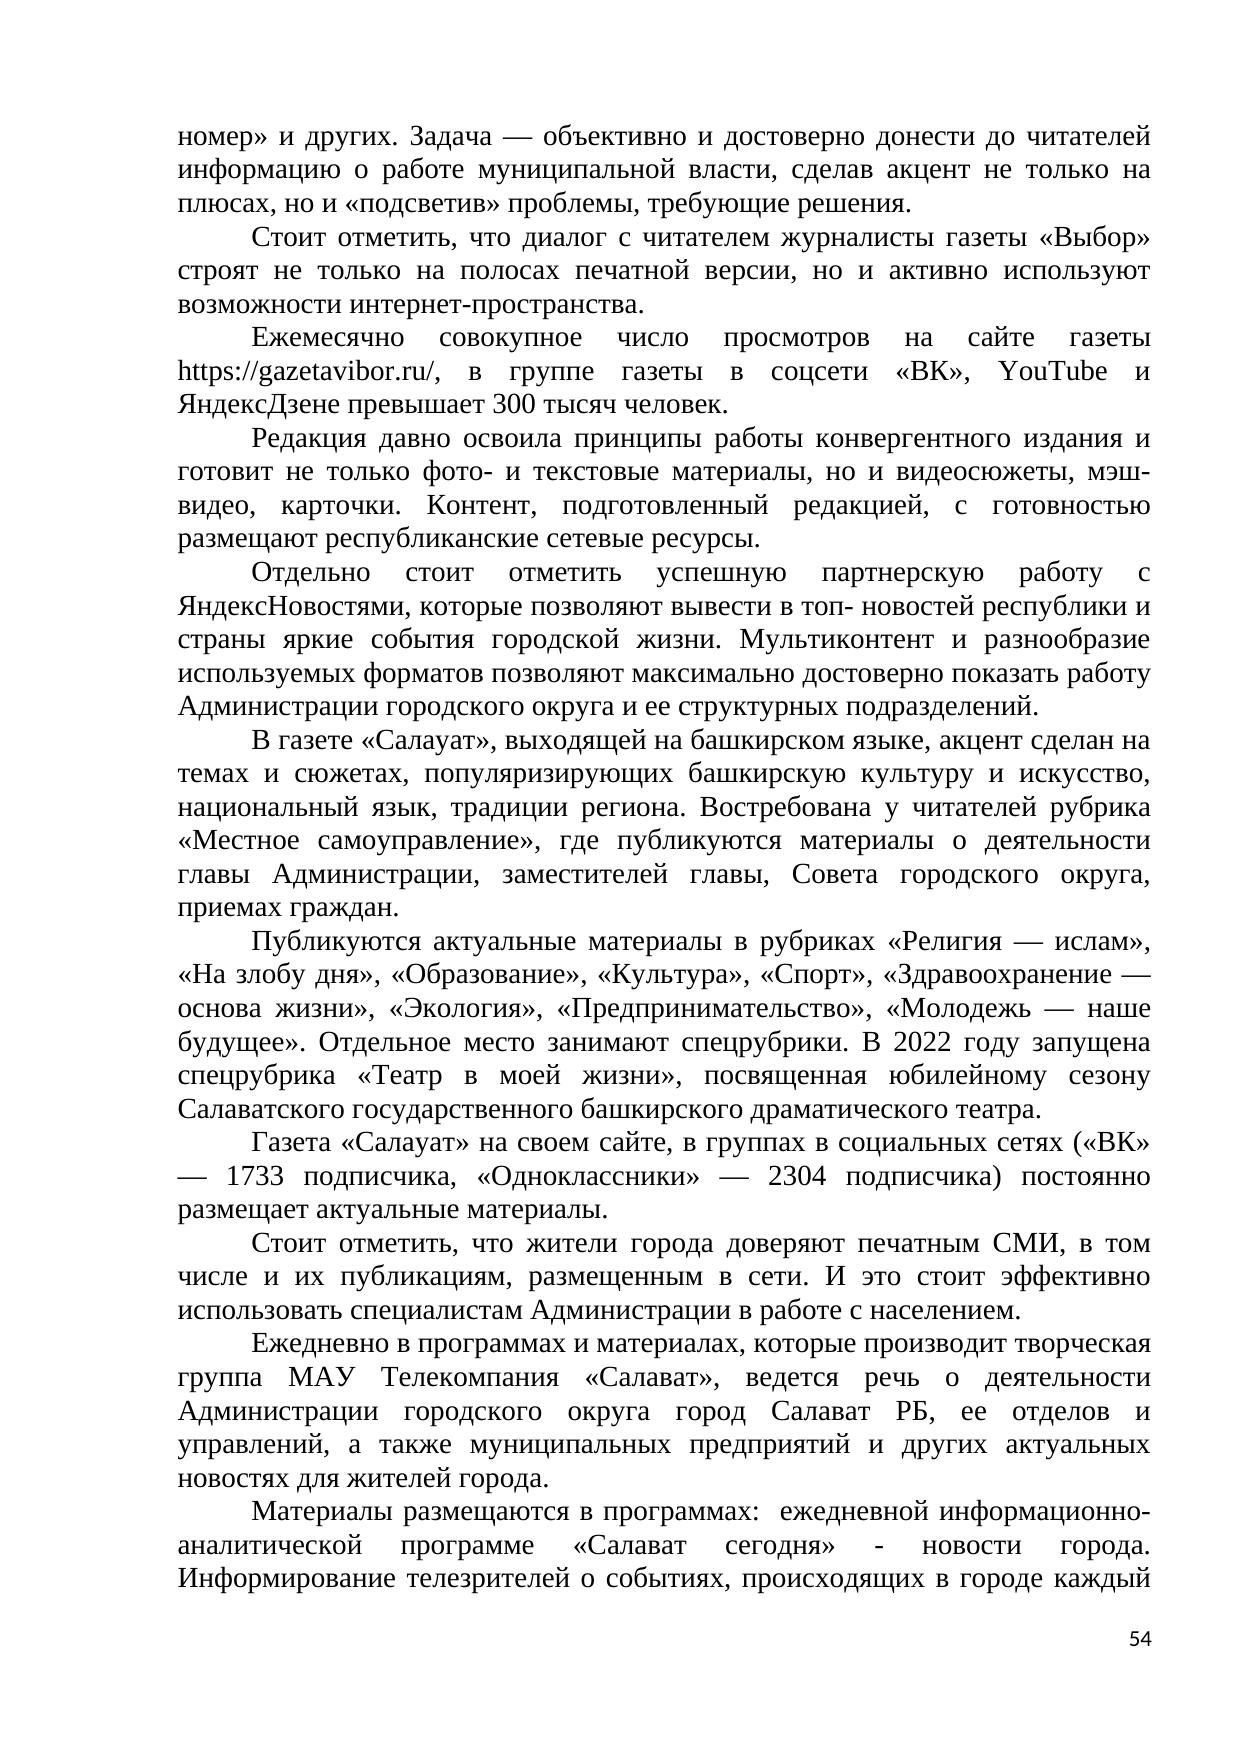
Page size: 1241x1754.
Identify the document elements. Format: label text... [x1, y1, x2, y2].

text Отдельно стоит отметить успешную партнерскую работу с ЯндексНовостями, которые позволяют вывести в топ- новостей республики и страны яркие события городской жизни. Мультиконтент и разнообразие используемых форматов позволяют максимально достоверно показать работу Администрации городского округа и ее структурных подразделений. [177, 554, 1152, 722]
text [177, 118, 1152, 219]
text Ежемесячно совокупное число просмотров на сайте газеты https://gazetavibor.ru/, в группе газеты в соцсети «ВК», YouTube и ЯндексДзене превышает 300 тысяч человек. [177, 319, 1152, 420]
text Стоит отметить, что диалог с читателем журналисты газеты «Выбор» строят не только на полосах печатной версии, но и активно используют возможности интернет-пространства. [177, 219, 1152, 319]
text Редакция давно освоила принципы работы конвергентного издания и готовит не только фото- и текстовые материалы, но и видеосюжеты, мэш-видео, карточки. Контент, подготовленный редакцией, с готовностью размещают республиканские сетевые ресурсы. [177, 420, 1152, 554]
text В газете «Салауат», выходящей на башкирском языке, акцент сделан на темах и сюжетах, популяризирующих башкирскую культуру и искусство, национальный язык, традиции региона. Востребована у читателей рубрика «Местное самоуправление», где публикуются материалы о деятельности главы Администрации, заместителей главы, Совета городского округа, приемах граждан. [177, 722, 1152, 923]
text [177, 1493, 1152, 1594]
text Публикуются актуальные материалы в рубриках «Религия — ислам», «На злобу дня», «Образование», «Культура», «Спорт», «Здравоохранение — основа жизни», «Экология», «Предпринимательство», «Молодежь — наше будущее». Отдельное место занимают спецрубрики. В 2022 году запущена спецрубрика «Театр в моей жизни», посвященная юбилейному сезону Салаватского государственного башкирского драматического театра. [177, 923, 1152, 1124]
text Стоит отметить, что жители города доверяют печатным СМИ, в том числе и их публикациям, размещенным в сети. И это стоит эффективно использовать специалистам Администрации в работе с населением. [177, 1225, 1152, 1326]
text Газета «Салауат» на своем сайте, в группах в социальных сетях («ВК» — 1733 подписчика, «Одноклассники» — 2304 подписчика) постоянно размещает актуальные материалы. [177, 1124, 1152, 1225]
text Ежедневно в программах и материалах, которые производит творческая группа МАУ Телекомпания «Салават», ведется речь о деятельности Администрации городского округа город Салават РБ, ее отделов и управлений, а также муниципальных предприятий и других актуальных новостях для жителей города. [177, 1326, 1152, 1493]
